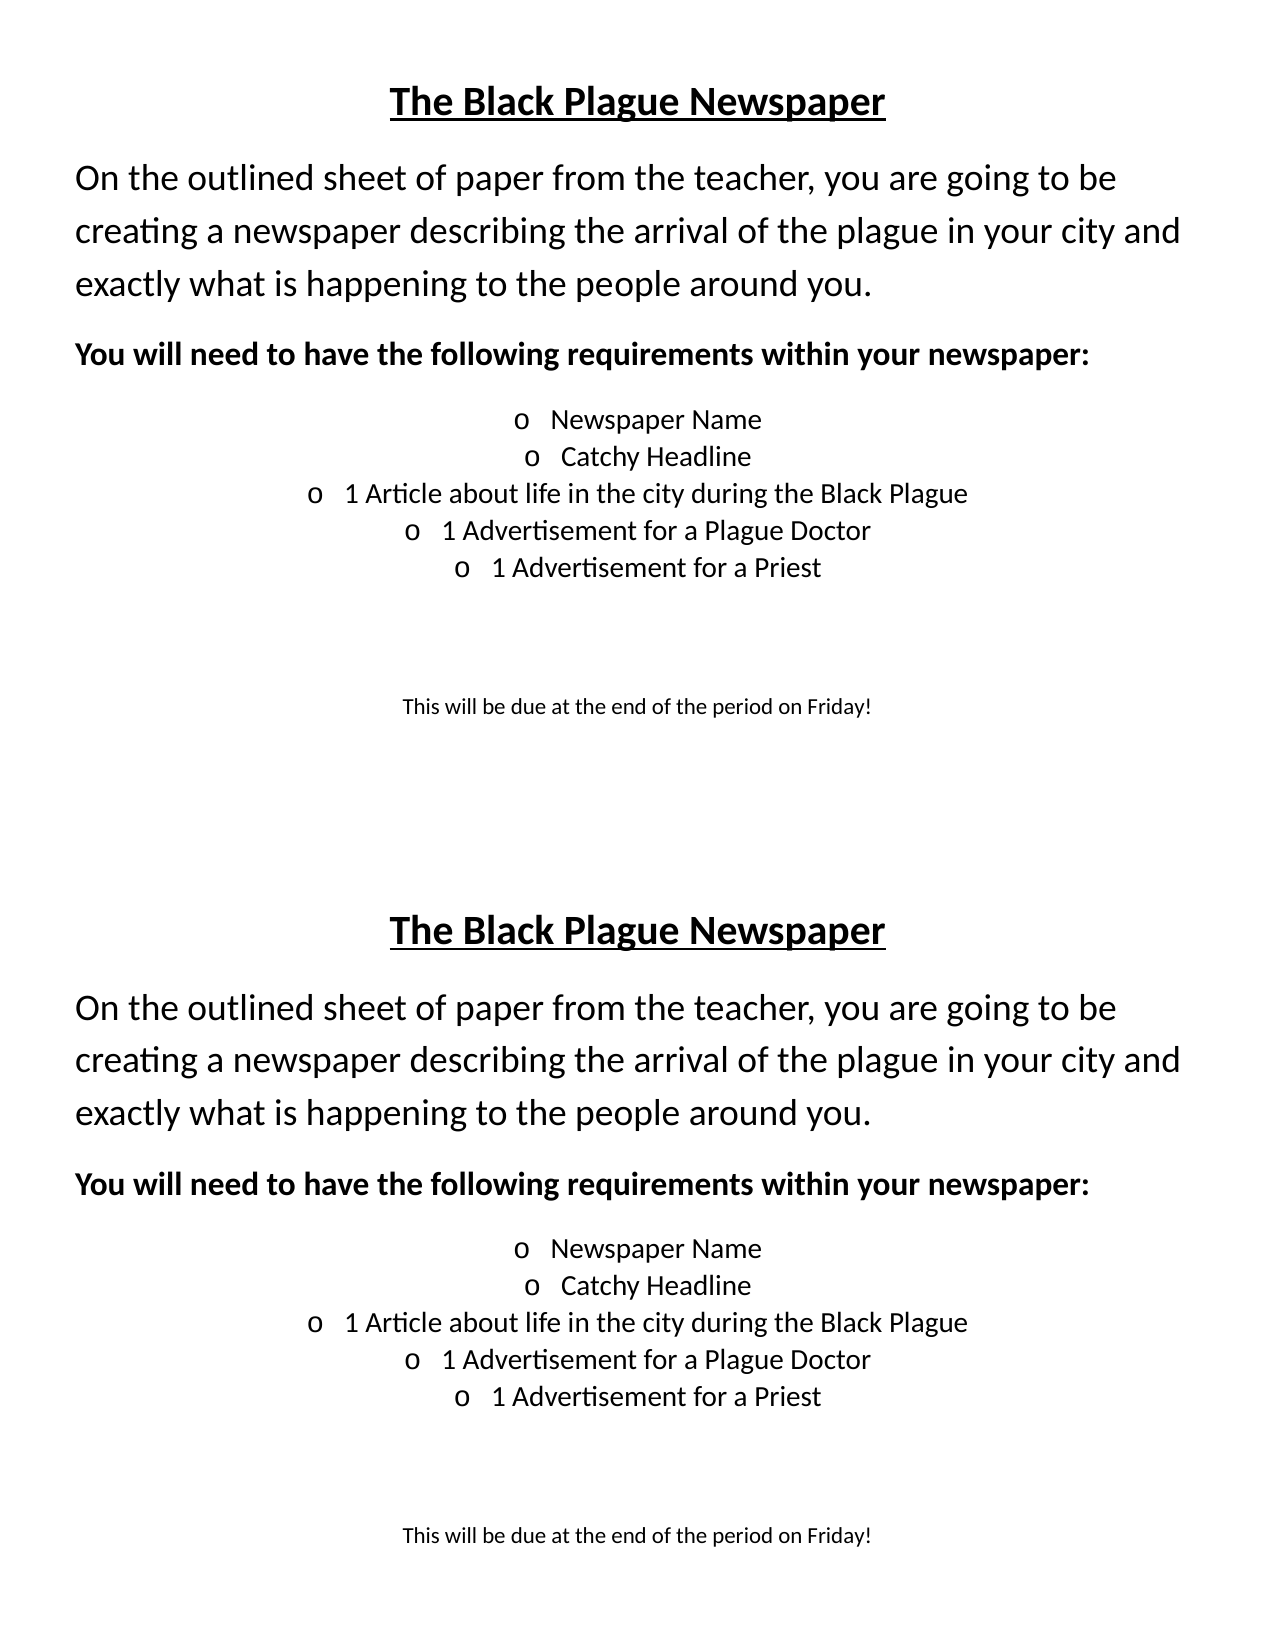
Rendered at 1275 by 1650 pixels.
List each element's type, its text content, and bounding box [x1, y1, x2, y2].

list Catchy Headline [75, 438, 1200, 475]
text The Black Plague Newspaper [75, 75, 1200, 126]
list Newspaper Name [75, 1230, 1200, 1267]
list Catchy Headline [75, 1267, 1200, 1304]
text You will need to have the following requirements within your newspaper: [75, 333, 1200, 374]
text This will be due at the end of the period on Friday! [75, 692, 1200, 720]
list Newspaper Name [75, 401, 1200, 438]
text The Black Plague Newspaper [75, 904, 1200, 955]
list 1 Article about life in the city during the Black Plague [75, 475, 1200, 512]
text This will be due at the end of the period on Friday! [75, 1522, 1200, 1550]
list 1 Advertisement for a Plague Doctor [75, 512, 1200, 549]
list 1 Article about life in the city during the Black Plague [75, 1304, 1200, 1341]
text On the outlined sheet of paper from the teacher, you are going to be creating a newspaper describing the arrival of the plague in your city and exactly what is happening to the people around you. [75, 984, 1200, 1135]
list 1 Advertisement for a Priest [75, 1378, 1200, 1416]
list 1 Advertisement for a Priest [75, 549, 1200, 586]
text On the outlined sheet of paper from the teacher, you are going to be creating a newspaper describing the arrival of the plague in your city and exactly what is happening to the people around you. [75, 154, 1200, 306]
list 1 Advertisement for a Plague Doctor [75, 1341, 1200, 1378]
text You will need to have the following requirements within your newspaper: [75, 1163, 1200, 1203]
